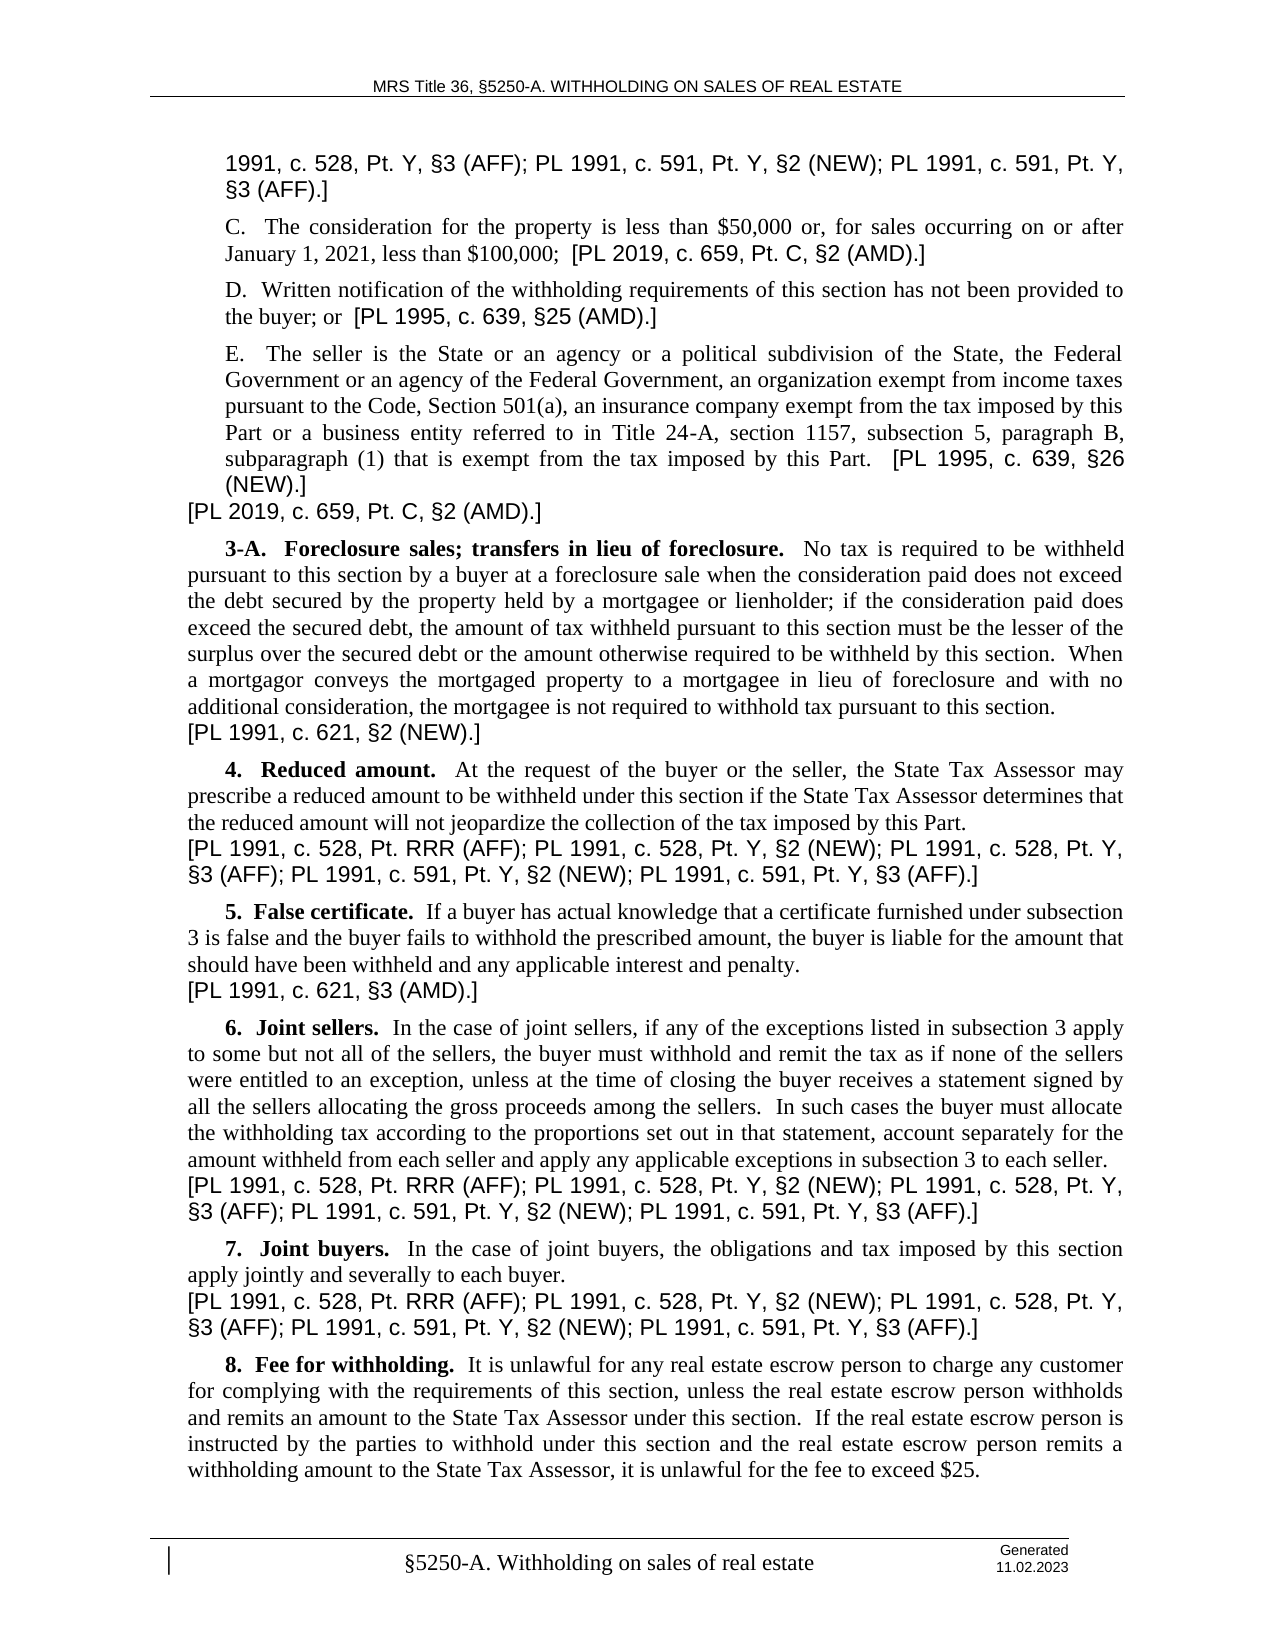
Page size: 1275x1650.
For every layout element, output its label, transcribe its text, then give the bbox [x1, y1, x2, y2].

text 4. Reduced amount. At the request of the buyer or the seller, the State Tax Assessor may prescribe a reduced amount to be withheld under this section if the State Tax Assessor determines that the reduced amount will not jeopardize the collection of the tax imposed by this Part. [187, 756, 1125, 835]
text C. The consideration for the property is less than $50,000 or, for sales occurring on or after January 1, 2021, less than $100,000; [PL 2019, c. 659, Pt. C, §2 (AMD).] [225, 213, 1125, 266]
text 3-A. Foreclosure sales; transfers in lieu of foreclosure. No tax is required to be withheld pursuant to this section by a buyer at a foreclosure sale when the consideration paid does not exceed the debt secured by the property held by a mortgagee or lienholder; if the consideration paid does exceed the secured debt, the amount of tax withheld pursuant to this section must be the lesser of the surplus over the secured debt or the amount otherwise required to be withheld by this section. When a mortgagor conveys the mortgaged property to a mortgagee in lieu of foreclosure and with no additional consideration, the mortgagee is not required to withhold tax pursuant to this section. [187, 534, 1125, 719]
text E. The seller is the State or an agency or a political subdivision of the State, the Federal Government or an agency of the Federal Government, an organization exempt from income taxes pursuant to the Code, Section 501(a), an insurance company exempt from the tax imposed by this Part or a business entity referred to in Title 24‑A, section 1157, subsection 5, paragraph B, subparagraph (1) that is exempt from the tax imposed by this Part. [PL 1995, c. 639, §26 (NEW).] [225, 339, 1125, 498]
text D. Written notification of the withholding requirements of this section has not been provided to the buyer; or [PL 1995, c. 639, §25 (AMD).] [225, 276, 1125, 329]
text 8. Fee for withholding. It is unlawful for any real estate escrow person to charge any customer for complying with the requirements of this section, unless the real estate escrow person withholds and remits an amount to the State Tax Assessor under this section. If the real estate escrow person is instructed by the parties to withhold under this section and the real estate escrow person remits a withholding amount to the State Tax Assessor, it is unlawful for the fee to exceed $25. [187, 1351, 1125, 1483]
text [225, 150, 1125, 203]
text [PL 1991, c. 621, §3 (AMD).] [187, 977, 1125, 1003]
text 7. Joint buyers. In the case of joint buyers, the obligations and tax imposed by this section apply jointly and severally to each buyer. [187, 1235, 1125, 1288]
text 5. False certificate. If a buyer has actual knowledge that a certificate furnished under subsection 3 is false and the buyer fails to withhold the prescribed amount, the buyer is liable for the amount that should have been withheld and any applicable interest and penalty. [187, 898, 1125, 977]
text [PL 2019, c. 659, Pt. C, §2 (AMD).] [187, 498, 1125, 524]
text 6. Joint sellers. In the case of joint sellers, if any of the exceptions listed in subsection 3 apply to some but not all of the sellers, the buyer must withhold and remit the tax as if none of the sellers were entitled to an exception, unless at the time of closing the buyer receives a statement signed by all the sellers allocating the gross proceeds among the sellers. In such cases the buyer must allocate the withholding tax according to the proportions set out in that statement, account separately for the amount withheld from each seller and apply any applicable exceptions in subsection 3 to each seller. [187, 1014, 1125, 1172]
text [PL 1991, c. 621, §2 (NEW).] [187, 719, 1125, 745]
